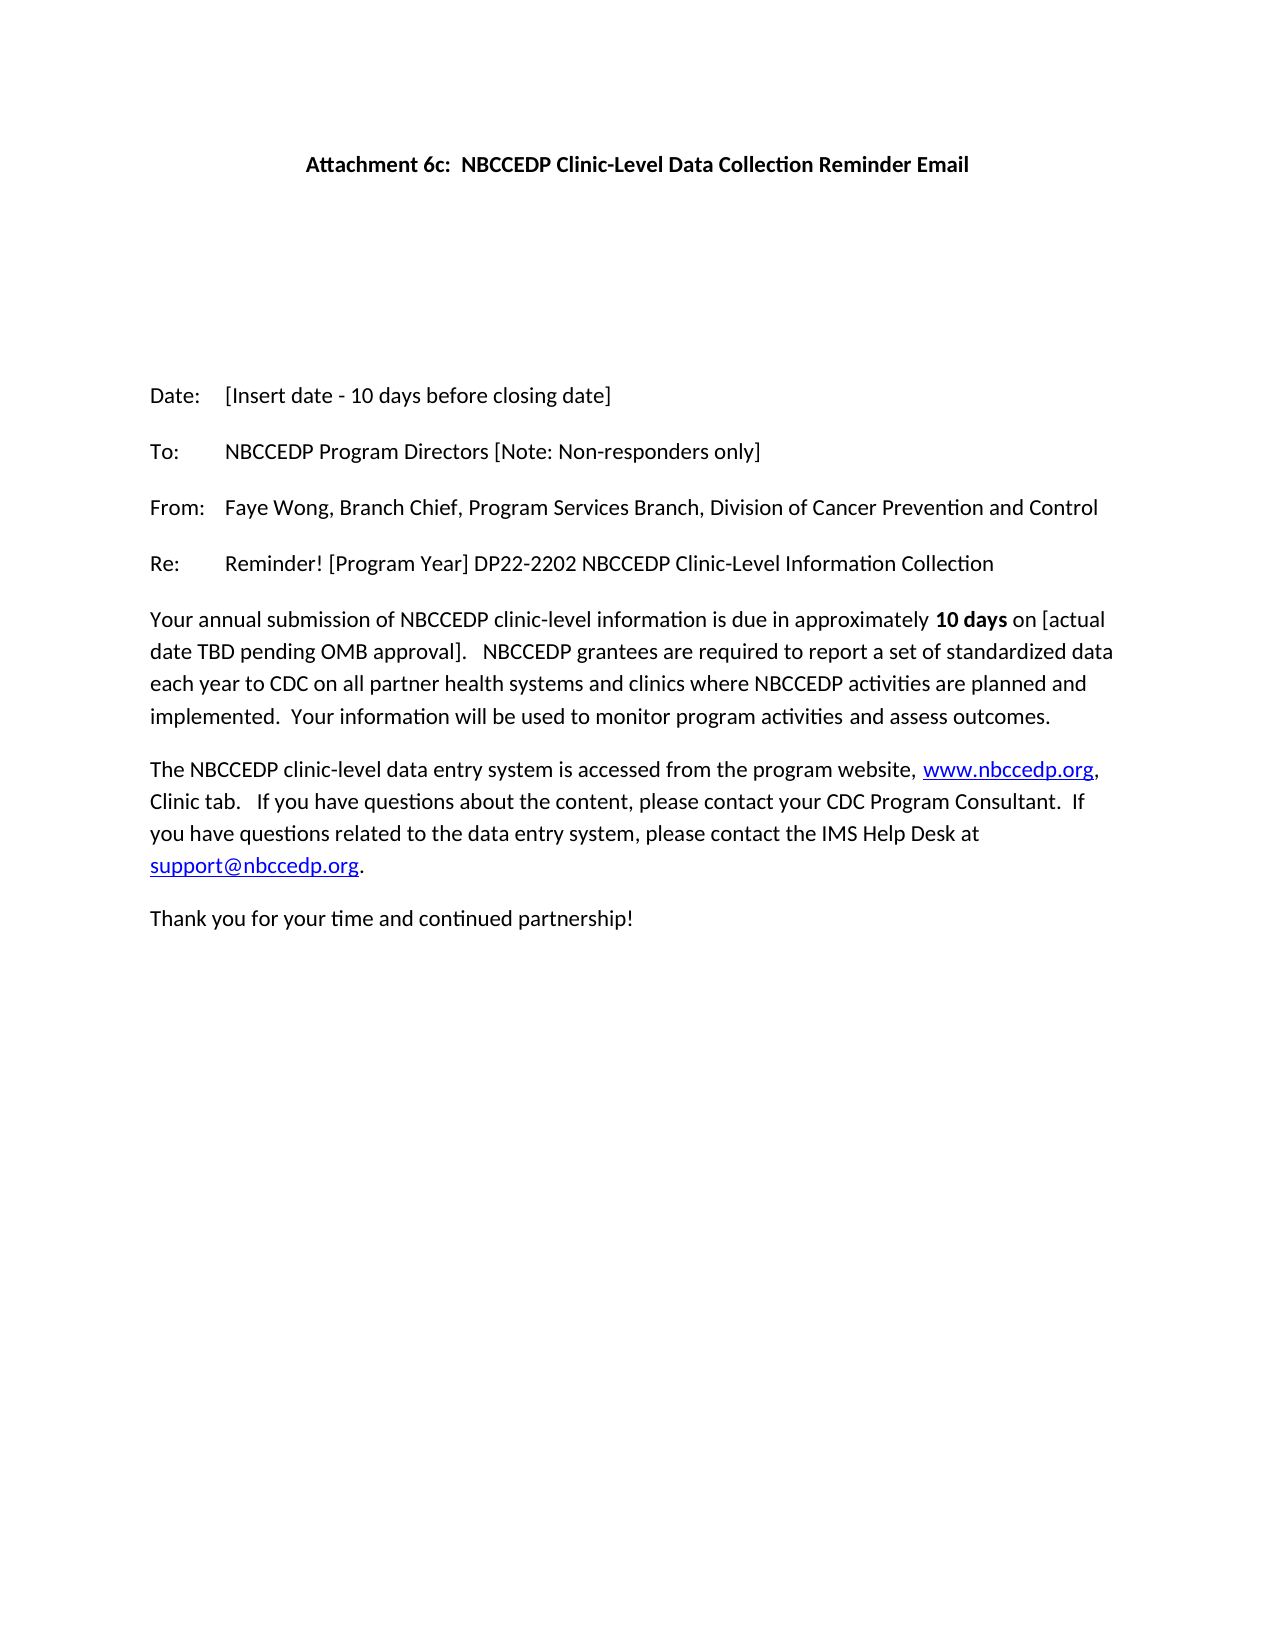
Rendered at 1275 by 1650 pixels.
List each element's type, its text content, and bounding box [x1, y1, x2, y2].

text From: Faye Wong, Branch Chief, Program Services Branch, Division of Cancer Prevention and Control [150, 493, 1125, 521]
text Thank you for your time and continued partnership! [150, 904, 1125, 932]
text To: NBCCEDP Program Directors [Note: Non-responders only] [150, 437, 1125, 465]
text Re: Reminder! [Program Year] DP22-2202 NBCCEDP Clinic-Level Information Collection [150, 549, 1125, 577]
text The NBCCEDP clinic-level data entry system is accessed from the program website, www.nbccedp.org, Clinic tab. If you have questions about the content, please contact your CDC Program Consultant. If you have questions related to the data entry system, please contact the IMS Help Desk at support@nbccedp.org. [150, 755, 1125, 879]
list Attachment 6c: NBCCEDP Clinic-Level Data Collection Reminder Email [150, 150, 1125, 178]
text Date: [Insert date - 10 days before closing date] [150, 381, 1125, 409]
text Your annual submission of NBCCEDP clinic-level information is due in approximately 10 days on [actual date TBD pending OMB approval]. NBCCEDP grantees are required to report a set of standardized data each year to CDC on all partner health systems and clinics where NBCCEDP activities are planned and implemented. Your information will be used to monitor program activities and assess outcomes. [150, 605, 1125, 730]
